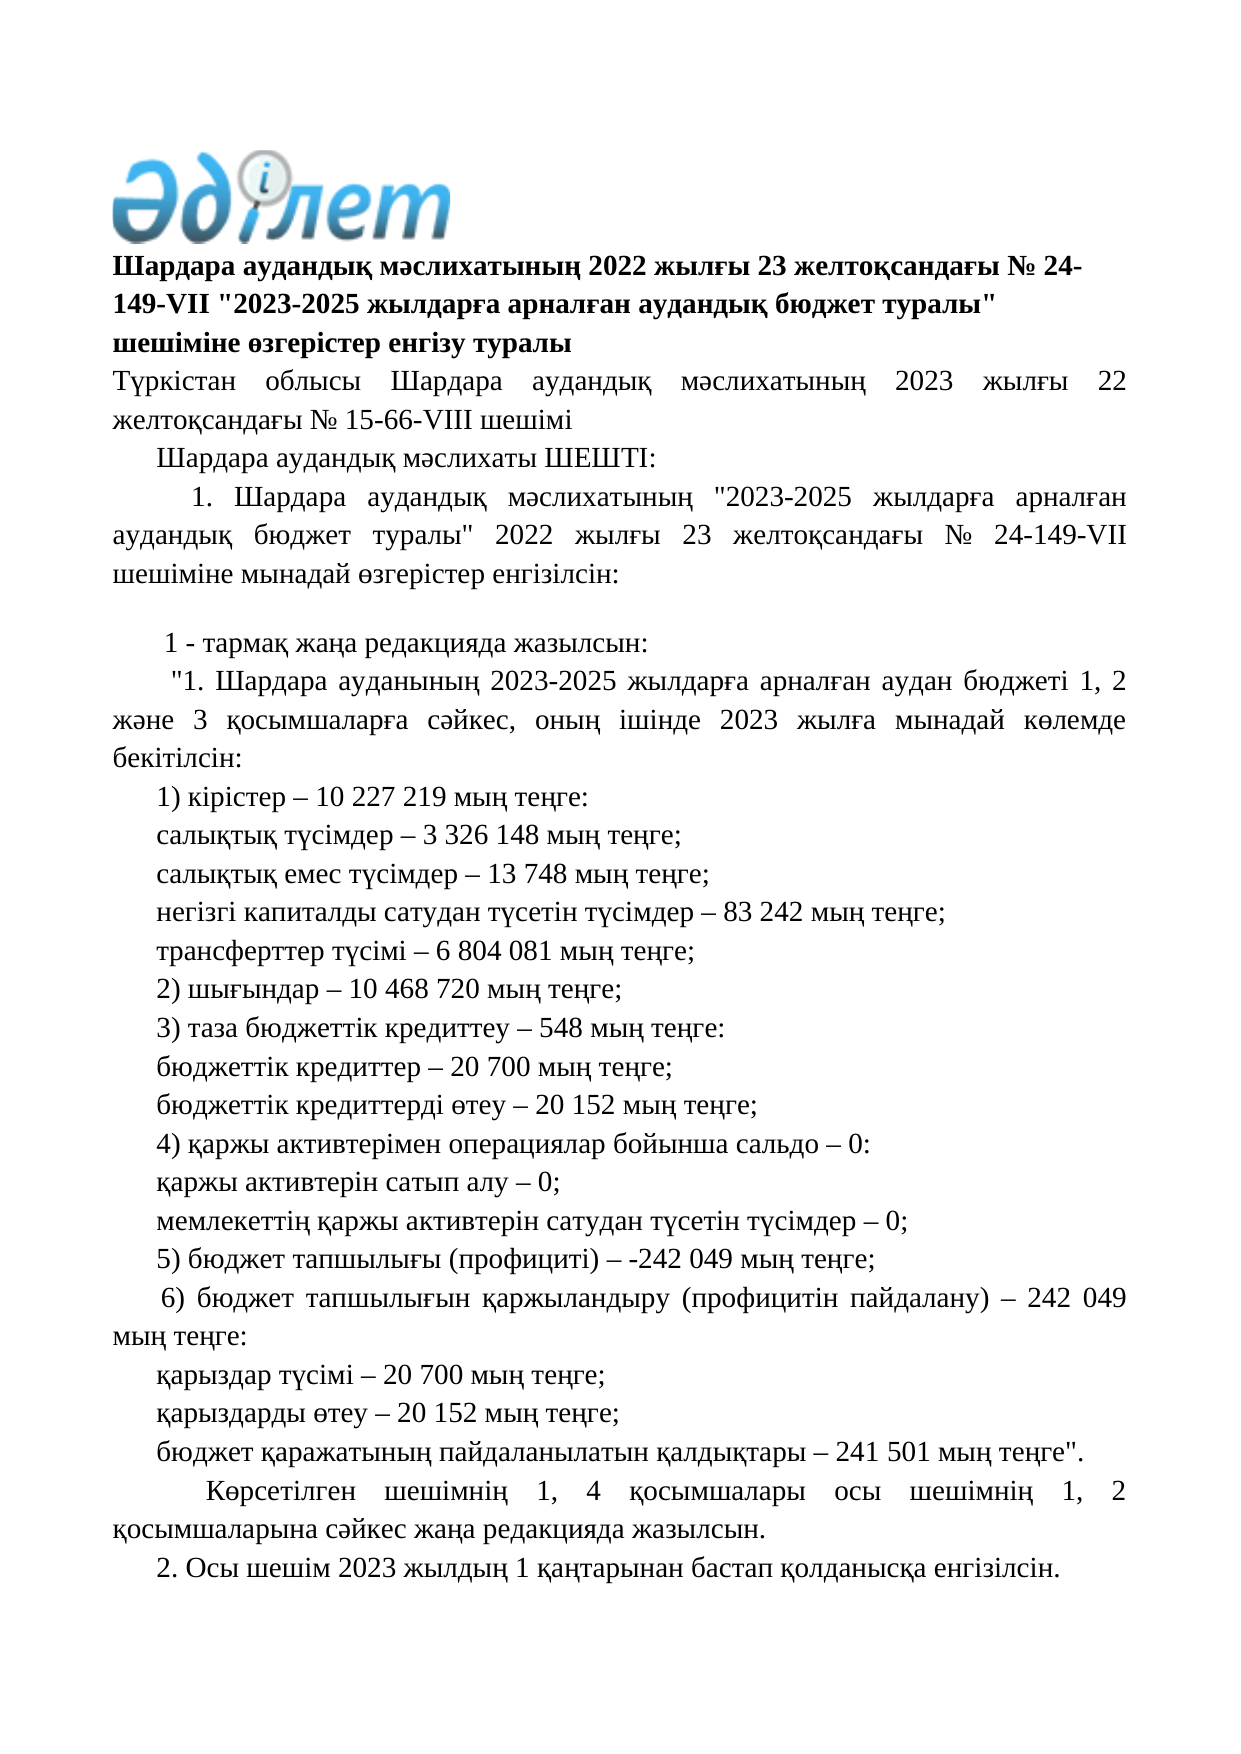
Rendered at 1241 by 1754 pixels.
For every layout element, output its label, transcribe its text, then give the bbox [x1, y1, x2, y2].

text "1. Шардара ауданының 2023-2025 жылдарға арналған аудан бюджеті 1, 2 және 3 қосымшаларға сәйкес, оның ішінде 2023 жылға мынадай көлемде бекiтiлсiн: [112, 663, 1128, 774]
text 4) қаржы активтерімен операциялар бойынша сальдо – 0: [112, 1126, 1128, 1159]
text 1. Шардара аудандық мәслихатының "2023-2025 жылдарға арналған аудандық бюджет туралы" 2022 жылғы 23 желтоқсандағы № 24-149-VІІ шешіміне мынадай өзгерістер енгізілсін: [112, 479, 1128, 589]
text 3) таза бюджеттiк кредиттеу – 548 мың теңге: [112, 1010, 1128, 1044]
text бюджеттік кредиттер – 20 700 мың теңге; [112, 1049, 1128, 1082]
text қаржы активтерiн сатып алу – 0; [112, 1164, 1128, 1198]
text Шардара аудандық мәслихатының 2022 жылғы 23 желтоқсандағы № 24-149-VІІ "2023-2025 жылдарға арналған аудандық бюджет туралы" шешіміне өзгерістер енгізу туралы [112, 248, 1128, 358]
text 1 - тармақ жаңа редакцияда жазылсын: [112, 625, 1128, 658]
text трансферттер түсiмi – 6 804 081 мың теңге; [112, 933, 1128, 967]
picture [112, 150, 451, 244]
text қарыздар түсiмi – 20 700 мың теңге; [112, 1357, 1128, 1391]
text негізгі капиталды сатудан түсетін түсімдер – 83 242 мың теңге; [112, 894, 1128, 928]
text 2) шығындар – 10 468 720 мың теңге; [112, 972, 1128, 1005]
text бюджеттік кредиттерді өтеу – 20 152 мың теңге; [112, 1087, 1128, 1121]
text бюджет қаражатының пайдаланылатын қалдықтары – 241 501 мың теңге". [112, 1434, 1128, 1468]
text 5) бюджет тапшылығы (профициті) – -242 049 мың теңге; [112, 1241, 1128, 1275]
text Көрсетілген шешімнің 1, 4 қосымшалары осы шешімнің 1, 2 қосымшаларына сәйкес жаңа редакцияда жазылсын. [112, 1473, 1128, 1545]
text 1) кiрiстер – 10 227 219 мың теңге: [112, 779, 1128, 812]
text салықтық түсiмдер – 3 326 148 мың теңге; [112, 817, 1128, 851]
text салықтық емес түсiмдер – 13 748 мың теңге; [112, 856, 1128, 889]
text Түркістан облысы Шардара аудандық мәслихатының 2023 жылғы 22 желтоқсандағы № 15-66-VIII шешiмi [112, 363, 1128, 435]
text 6) бюджет тапшылығын қаржыландыру (профицитін пайдалану) – 242 049 мың теңге: [112, 1280, 1128, 1352]
text қарыздарды өтеу – 20 152 мың теңге; [112, 1396, 1128, 1429]
text Шардара аудандық мәслихаты ШЕШТІ: [112, 440, 1128, 474]
text 2. Осы шешім 2023 жылдың 1 қаңтарынан бастап қолданысқа енгізілсін. [112, 1550, 1128, 1583]
text мемлекеттiң қаржы активтерiн сатудан түсетiн түсiмдер – 0; [112, 1203, 1128, 1236]
